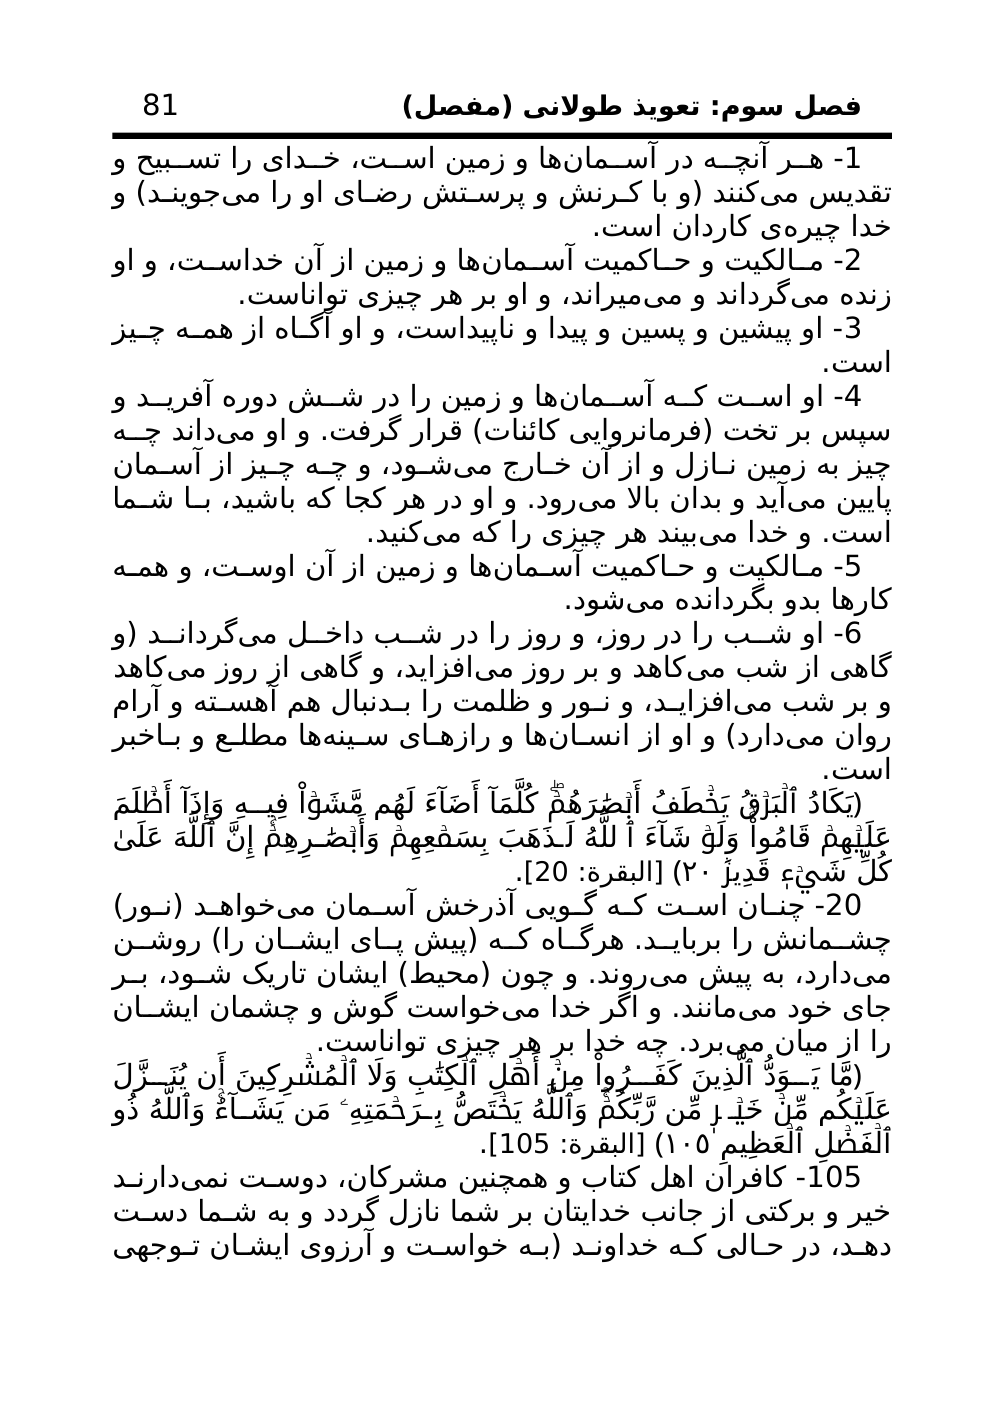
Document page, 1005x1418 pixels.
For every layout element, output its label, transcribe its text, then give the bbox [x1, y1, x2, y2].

text ﴿يَكَادُ ٱلۡبَرۡقُ يَخۡطَفُ أَبۡصَٰرَهُمۡۖ كُلَّمَآ أَضَآءَ لَهُم مَّشَوۡاْ فِيهِ وَإِذَآ أَظۡلَمَ عَلَيۡهِمۡ قَامُواْۚ وَلَوۡ شَآءَ ٱللَّهُ لَذَهَبَ بِسَمۡعِهِمۡ وَأَبۡصَٰرِهِمۡۚ إِنَّ ٱللَّهَ عَلَىٰ كُلِّ شَيۡءٖ قَدِيرٞ ٢٠﴾ [البقرة: 20]. [112, 787, 892, 888]
text 2- مالکیت و حاکمیت آسمان‌ها و زمین از آن خداست، و او زنده می‌گرداند و می‌میراند، و او بر هر چیزی تواناست. [112, 243, 892, 311]
text 20- چنان است که گویی آذرخش آسمان می‌خواهد (نور) چشمانش را برباید. هرگاه که (پیش پای ایشان را) روشن می‌دارد، به پیش می‌روند. و چون (محیط) ایشان تاریک شود، بر جای خود می‌مانند. و اگر خدا می‌خواست گوش و چشمان ایشان را از میان می‌برد. چه خدا بر هر چیزی تواناست. [112, 888, 892, 1058]
text ﴿مَّا يَوَدُّ ٱلَّذِينَ كَفَرُواْ مِنۡ أَهۡلِ ٱلۡكِتَٰبِ وَلَا ٱلۡمُشۡرِكِينَ أَن يُنَزَّلَ عَلَيۡكُم مِّنۡ خَيۡرٖ مِّن رَّبِّكُمۡۚ وَٱللَّهُ يَخۡتَصُّ بِرَحۡمَتِهِۦ مَن يَشَآءُۚ وَٱللَّهُ ذُو ٱلۡفَضۡلِ ٱلۡعَظِيمِ ١٠٥﴾ [البقرة: 105]. [112, 1058, 892, 1160]
text 5- مالکیت و حاکمیت آسمان‌ها و زمین از آن اوست، و همه کارها بدو بگردانده می‌شود. [112, 549, 892, 617]
text 3- او پیشین و پسین و پیدا و ناپیداست، و او آگاه از همه چیز است. [112, 311, 892, 379]
text 6- او شب را در روز، و روز را در شب داخل می‌گرداند (و گاهی از شب می‌کاهد و بر روز می‌افزاید، و گاهی از روز می‌کاهد و بر شب می‌افزاید، و نور و ظلمت را بدنبال هم آهسته و آرام روان می‌دارد) و او از انسان‌ها و رازهای سینه‌ها مطلع و باخبر است. [112, 617, 892, 787]
text 1- هر آنچه در آسمان‌ها و زمین است، خدای را تسبیح و تقدیس می‌کنند (و با کرنش و پرستش رضای او را می‌جویند) و خدا چیره‌ی کاردان است. [112, 141, 892, 243]
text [112, 1160, 892, 1262]
text 4- او است که آسمان‌ها و زمین را در شش دوره آفرید و سپس بر تخت (فرمانروایی کائنات) قرار گرفت. و او می‌داند چه چیز به زمین نازل و از آن خارج می‌شود، و چه چیز از آسمان پایین می‌آید و بدان بالا می‌رود. و او در هر کجا که باشید، با شما است. و خدا می‌بیند هر چیزی را که می‌کنید. [112, 379, 892, 549]
